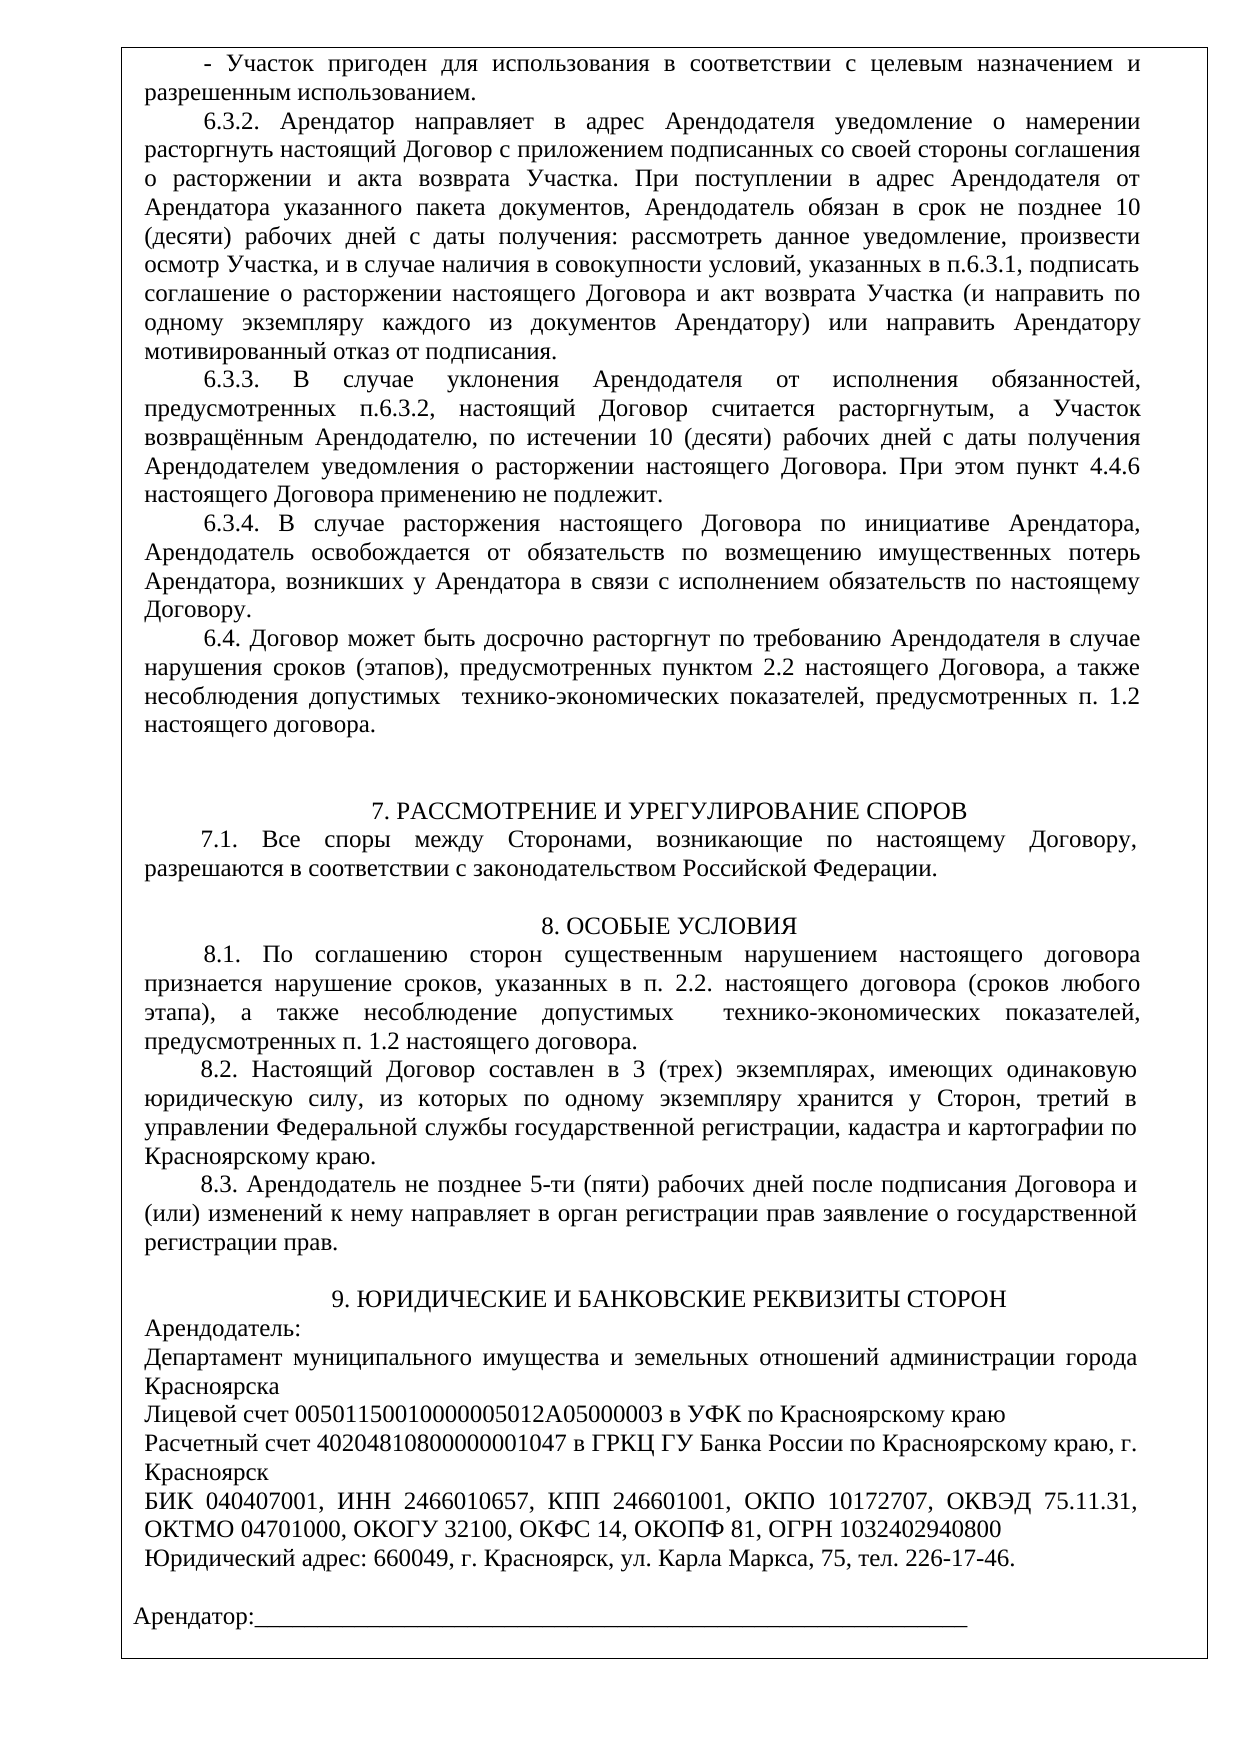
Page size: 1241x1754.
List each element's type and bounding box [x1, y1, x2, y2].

table_header [122, 48, 1207, 1658]
